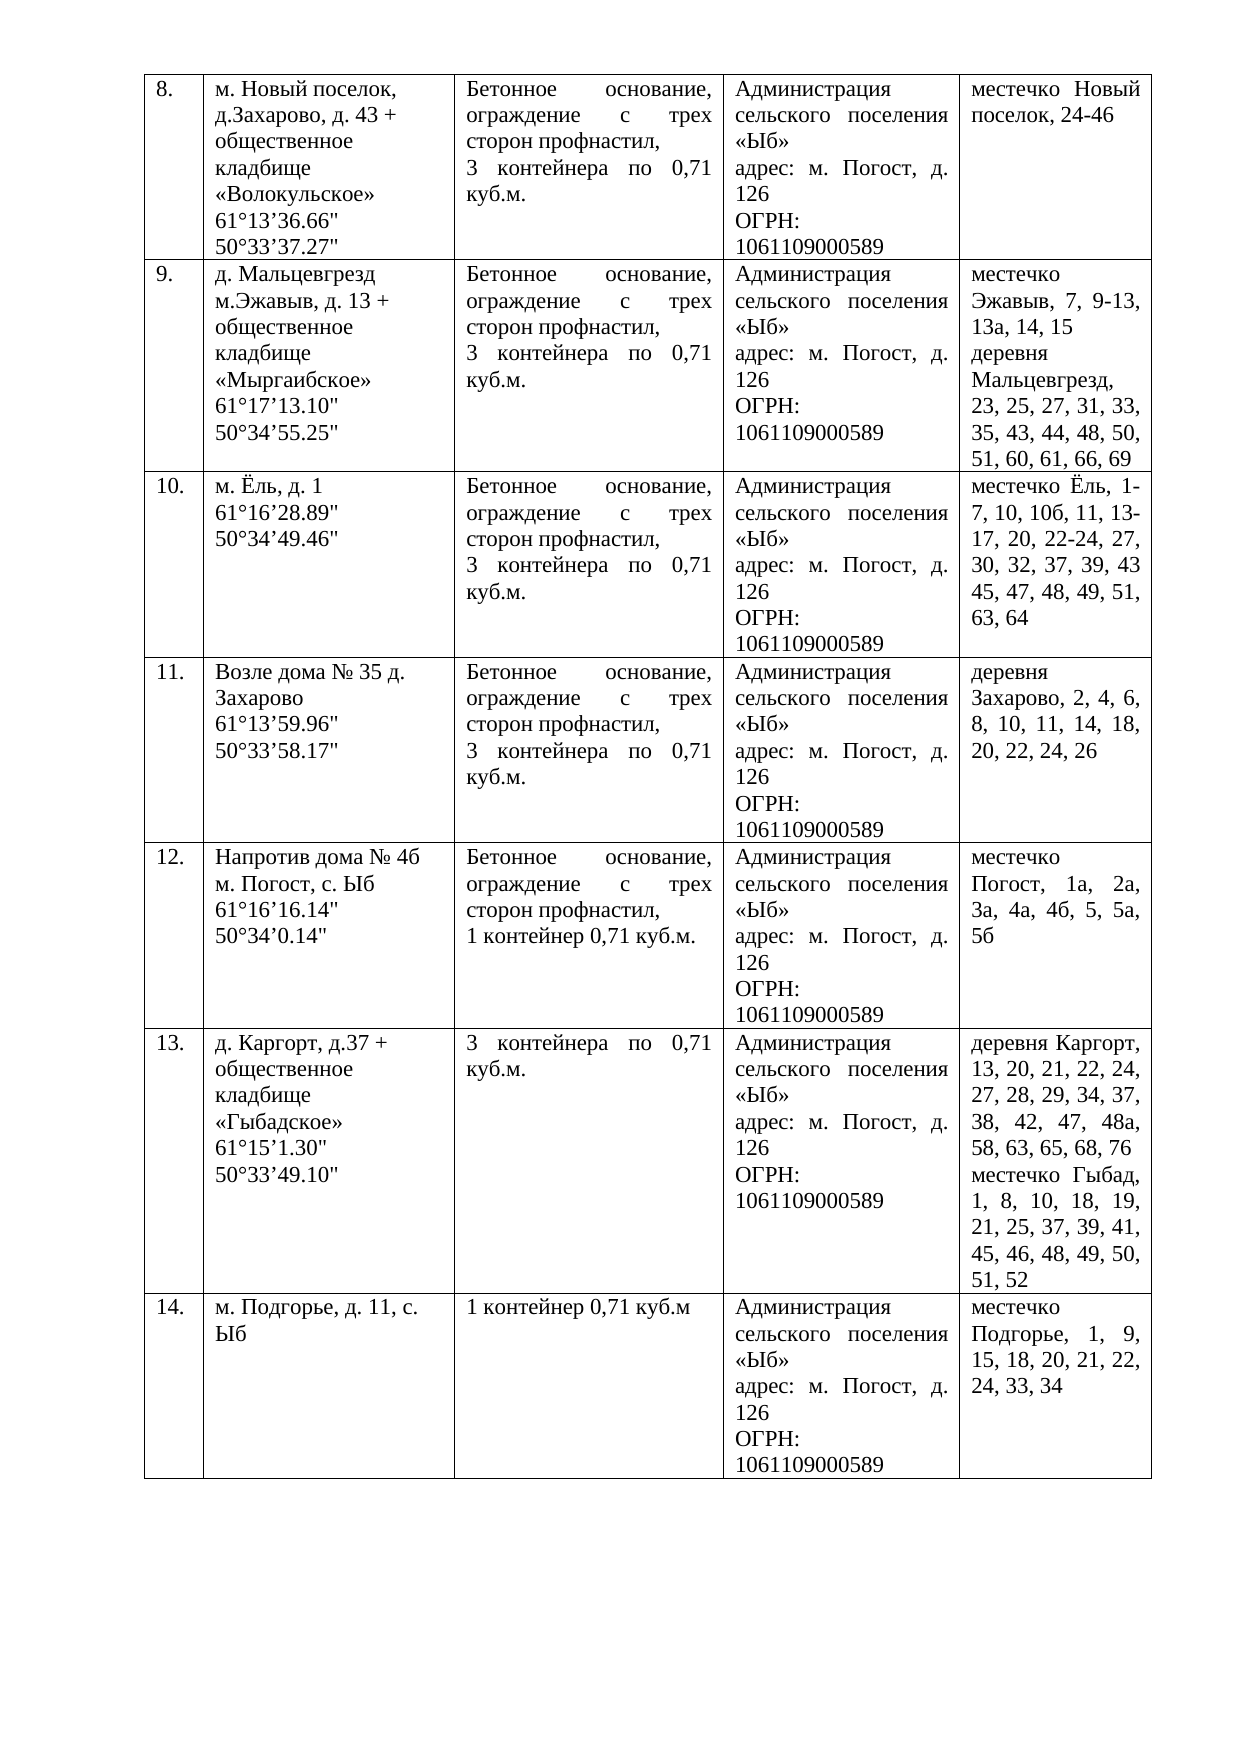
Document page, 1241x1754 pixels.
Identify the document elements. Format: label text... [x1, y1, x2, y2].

table_cell местечко Погост, 1а, 2а, 3а, 4а, 4б, 5, 5а, 5б [960, 843, 1151, 1028]
table_cell Бетонное основание, ограждение с трех сторон профнастил, 3 контейнера по 0,71 куб.м. [455, 75, 723, 259]
table_cell м. Новый поселок, д.Захарово, д. 43 + общественное кладбище «Волокульское» 61°13’36.66" 50°33’37.27" [204, 75, 454, 259]
table_cell д. Мальцевгрезд м.Эжавыв, д. 13 + общественное кладбище «Мыргаибское» 61°17’13.10" 50°34’55.25" [204, 260, 454, 471]
table_cell местечко Подгорье, 1, 9, 15, 18, 20, 21, 22, 24, 33, 34 [960, 1294, 1151, 1478]
table_cell местечко Ёль, 1-7, 10, 10б, 11, 13-17, 20, 22-24, 27, 30, 32, 37, 39, 43 45, 47, 48, 49, 51, 63, 64 [960, 472, 1151, 657]
table_cell Администрация сельского поселения «Ыб» адрес: м. Погост, д. 126 ОГРН: 1061109000589 [724, 472, 959, 657]
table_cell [724, 1294, 959, 1478]
table_cell д. Каргорт, д.37 + общественное кладбище «Гыбадское» 61°15’1.30" 50°33’49.10" [204, 1029, 454, 1292]
table_cell Бетонное основание, ограждение с трех сторон профнастил, 1 контейнер 0,71 куб.м. [455, 843, 723, 1028]
table_cell 11. [145, 658, 203, 842]
table_cell 1 контейнер 0,71 куб.м [455, 1294, 723, 1478]
table_cell Бетонное основание, ограждение с трех сторон профнастил, 3 контейнера по 0,71 куб.м. [455, 658, 723, 842]
table_cell 10. [145, 472, 203, 657]
table_cell 3 контейнера по 0,71 куб.м. [455, 1029, 723, 1292]
table_cell деревня Захарово, 2, 4, 6, 8, 10, 11, 14, 18, 20, 22, 24, 26 [960, 658, 1151, 842]
table_cell деревня Каргорт, 13, 20, 21, 22, 24, 27, 28, 29, 34, 37, 38, 42, 47, 48а, 58, 63, 65, 68, 76 местечко Гыбад, 1, 8, 10, 18, 19, 21, 25, 37, 39, 41, 45, 46, 48, 49, 50, 51, 52 [960, 1029, 1151, 1292]
table_cell местечко Эжавыв, 7, 9-13, 13а, 14, 15 деревня Мальцевгрезд, 23, 25, 27, 31, 33, 35, 43, 44, 48, 50, 51, 60, 61, 66, 69 [960, 260, 1151, 471]
table_cell Администрация сельского поселения «Ыб» адрес: м. Погост, д. 126 ОГРН: 1061109000589 [724, 843, 959, 1028]
table_cell Администрация сельского поселения «Ыб» адрес: м. Погост, д. 126 ОГРН: 1061109000589 [724, 658, 959, 842]
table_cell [724, 75, 959, 259]
table_cell 9. [145, 260, 203, 471]
table_cell 14. [145, 1294, 203, 1478]
table_cell местечко Новый поселок, 24-46 [960, 75, 1151, 259]
table_cell Администрация сельского поселения «Ыб» адрес: м. Погост, д. 126 ОГРН: 1061109000589 [724, 1029, 959, 1292]
table_cell Напротив дома № 4б м. Погост, с. Ыб 61°16’16.14" 50°34’0.14" [204, 843, 454, 1028]
table_cell м. Ёль, д. 1 61°16’28.89" 50°34’49.46" [204, 472, 454, 657]
table_cell Бетонное основание, ограждение с трех сторон профнастил, 3 контейнера по 0,71 куб.м. [455, 472, 723, 657]
table_cell 13. [145, 1029, 203, 1292]
table_cell м. Подгорье, д. 11, с. Ыб [204, 1294, 454, 1478]
table_cell 12. [145, 843, 203, 1028]
table_cell Возле дома № 35 д. Захарово 61°13’59.96" 50°33’58.17" [204, 658, 454, 842]
table_cell Администрация сельского поселения «Ыб» адрес: м. Погост, д. 126 ОГРН: 1061109000589 [724, 260, 959, 471]
table_cell 8. [145, 75, 203, 259]
table_cell Бетонное основание, ограждение с трех сторон профнастил, 3 контейнера по 0,71 куб.м. [455, 260, 723, 471]
